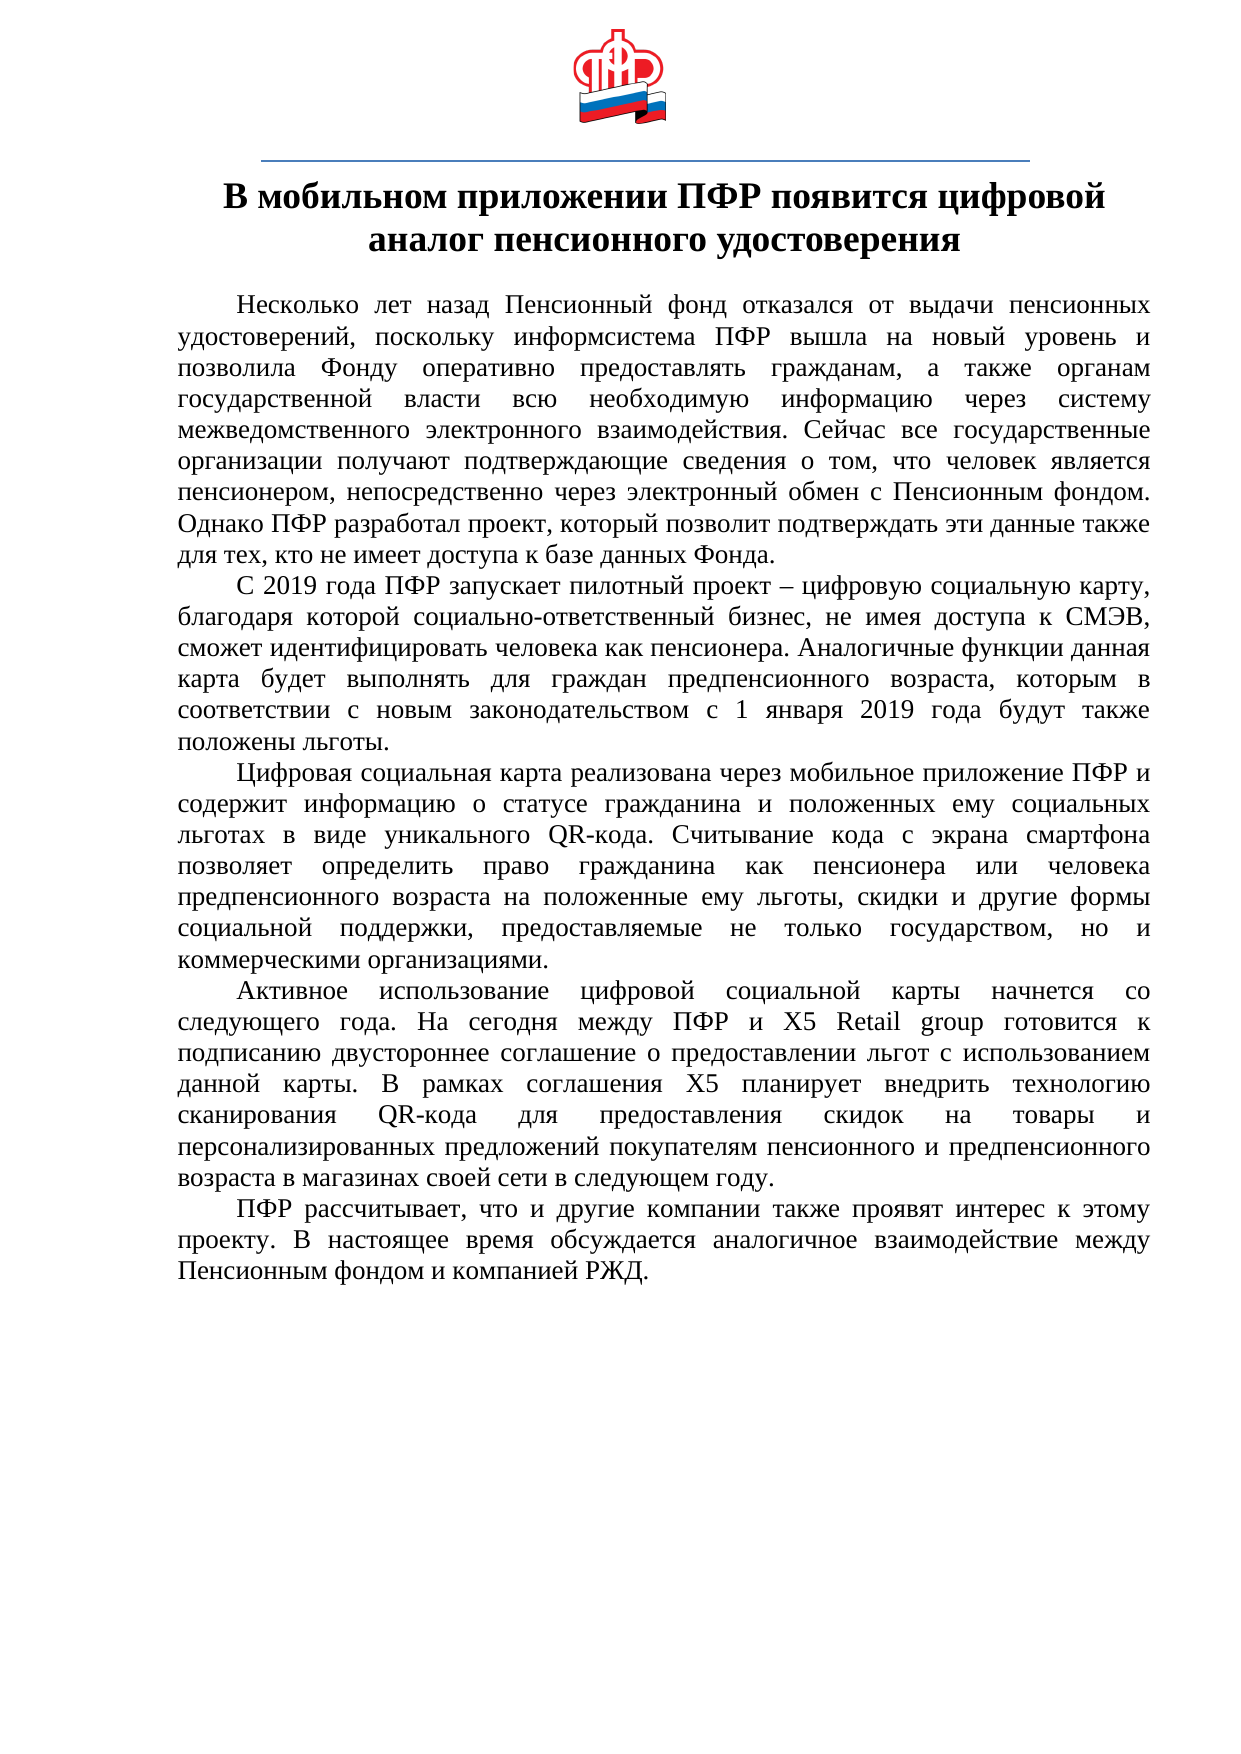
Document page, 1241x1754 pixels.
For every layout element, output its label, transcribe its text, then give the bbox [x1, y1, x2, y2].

text Цифровая социальная карта реализована через мобильное приложение ПФР и содержит информацию о статусе гражданина и положенных ему социальных льготах в виде уникального QR-кода. Считывание кода с экрана смартфона позволяет определить право гражданина как пенсионера или человека предпенсионного возраста на положенные ему льготы, скидки и другие формы социальной поддержки, предоставляемые не только государством, но и коммерческими организациями. [177, 756, 1152, 974]
text Несколько лет назад Пенсионный фонд отказался от выдачи пенсионных удостоверений, поскольку информсистема ПФР вышла на новый уровень и позволила Фонду оперативно предоставлять гражданам, а также органам государственной власти всю необходимую информацию через систему межведомственного электронного взаимодействия. Сейчас все государственные организации получают подтверждающие сведения о том, что человек является пенсионером, непосредственно через электронный обмен с Пенсионным фондом. Однако ПФР разработал проект, который позволит подтверждать эти данные также для тех, кто не имеет доступа к базе данных Фонда. [177, 289, 1152, 569]
text С 2019 года ПФР запускает пилотный проект – цифровую социальную карту, благодаря которой социально-ответственный бизнес, не имея доступа к СМЭВ, сможет идентифицировать человека как пенсионера. Аналогичные функции данная карта будет выполнять для граждан предпенсионного возраста, которым в соответствии с новым законодательством с 1 января 2019 года будут также положены льготы. [177, 569, 1152, 756]
text ПФР рассчитывает, что и другие компании также проявят интерес к этому проекту. В настоящее время обсуждается аналогичное взаимодействие между Пенсионным фондом и компанией РЖД. [177, 1192, 1152, 1285]
text Активное использование цифровой социальной карты начнется со следующего года. На сегодня между ПФР и Х5 Retail group готовится к подписанию двустороннее соглашение о предоставлении льгот с использованием данной карты. В рамках соглашения Х5 планирует внедрить технологию сканирования QR-кода для предоставления скидок на товары и персонализированных предложений покупателям пенсионного и предпенсионного возраста в магазинах своей сети в следующем году. [177, 974, 1152, 1192]
text В мобильном приложении ПФР появится цифровой аналог пенсионного удостоверения [177, 173, 1152, 259]
picture [573, 29, 666, 124]
